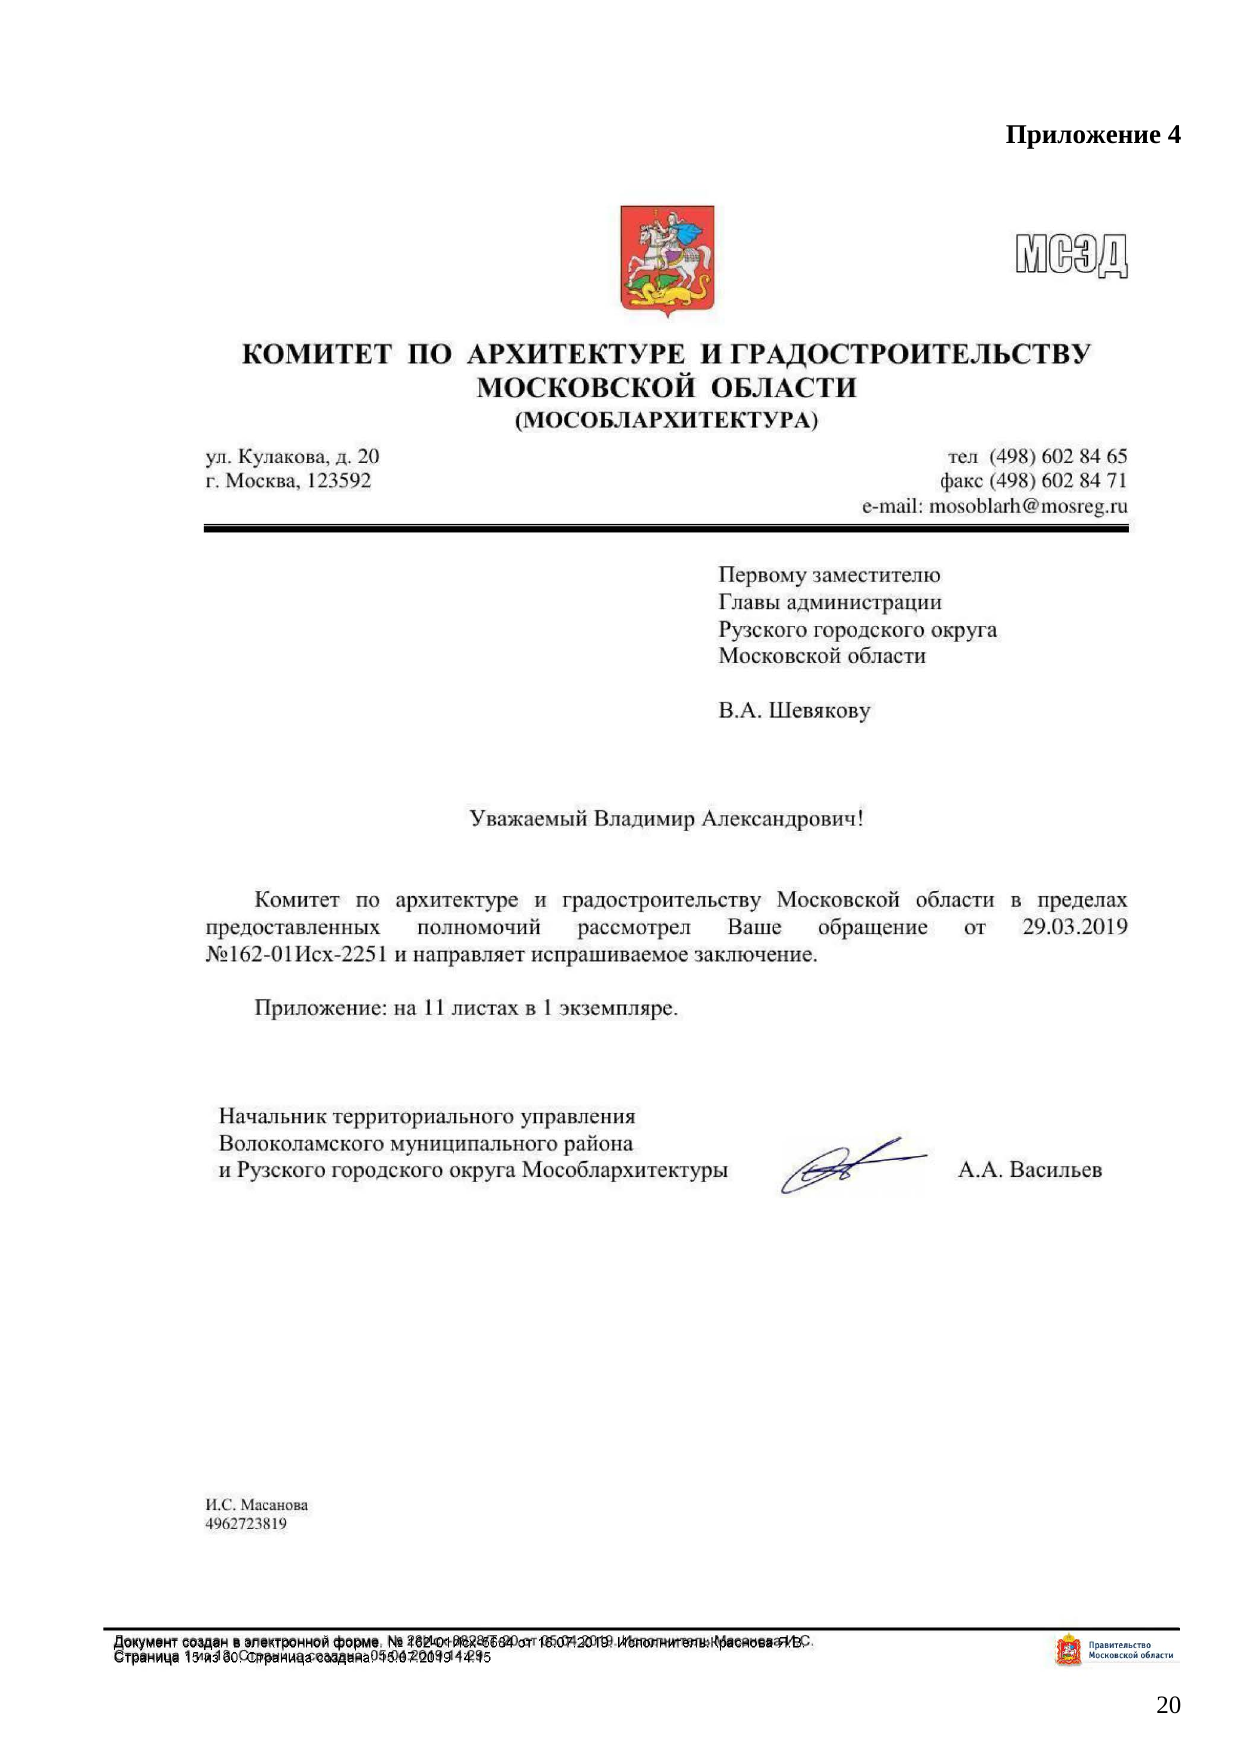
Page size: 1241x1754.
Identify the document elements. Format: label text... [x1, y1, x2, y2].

picture [103, 155, 1180, 1680]
subtitle Приложение 4 [929, 118, 1181, 149]
